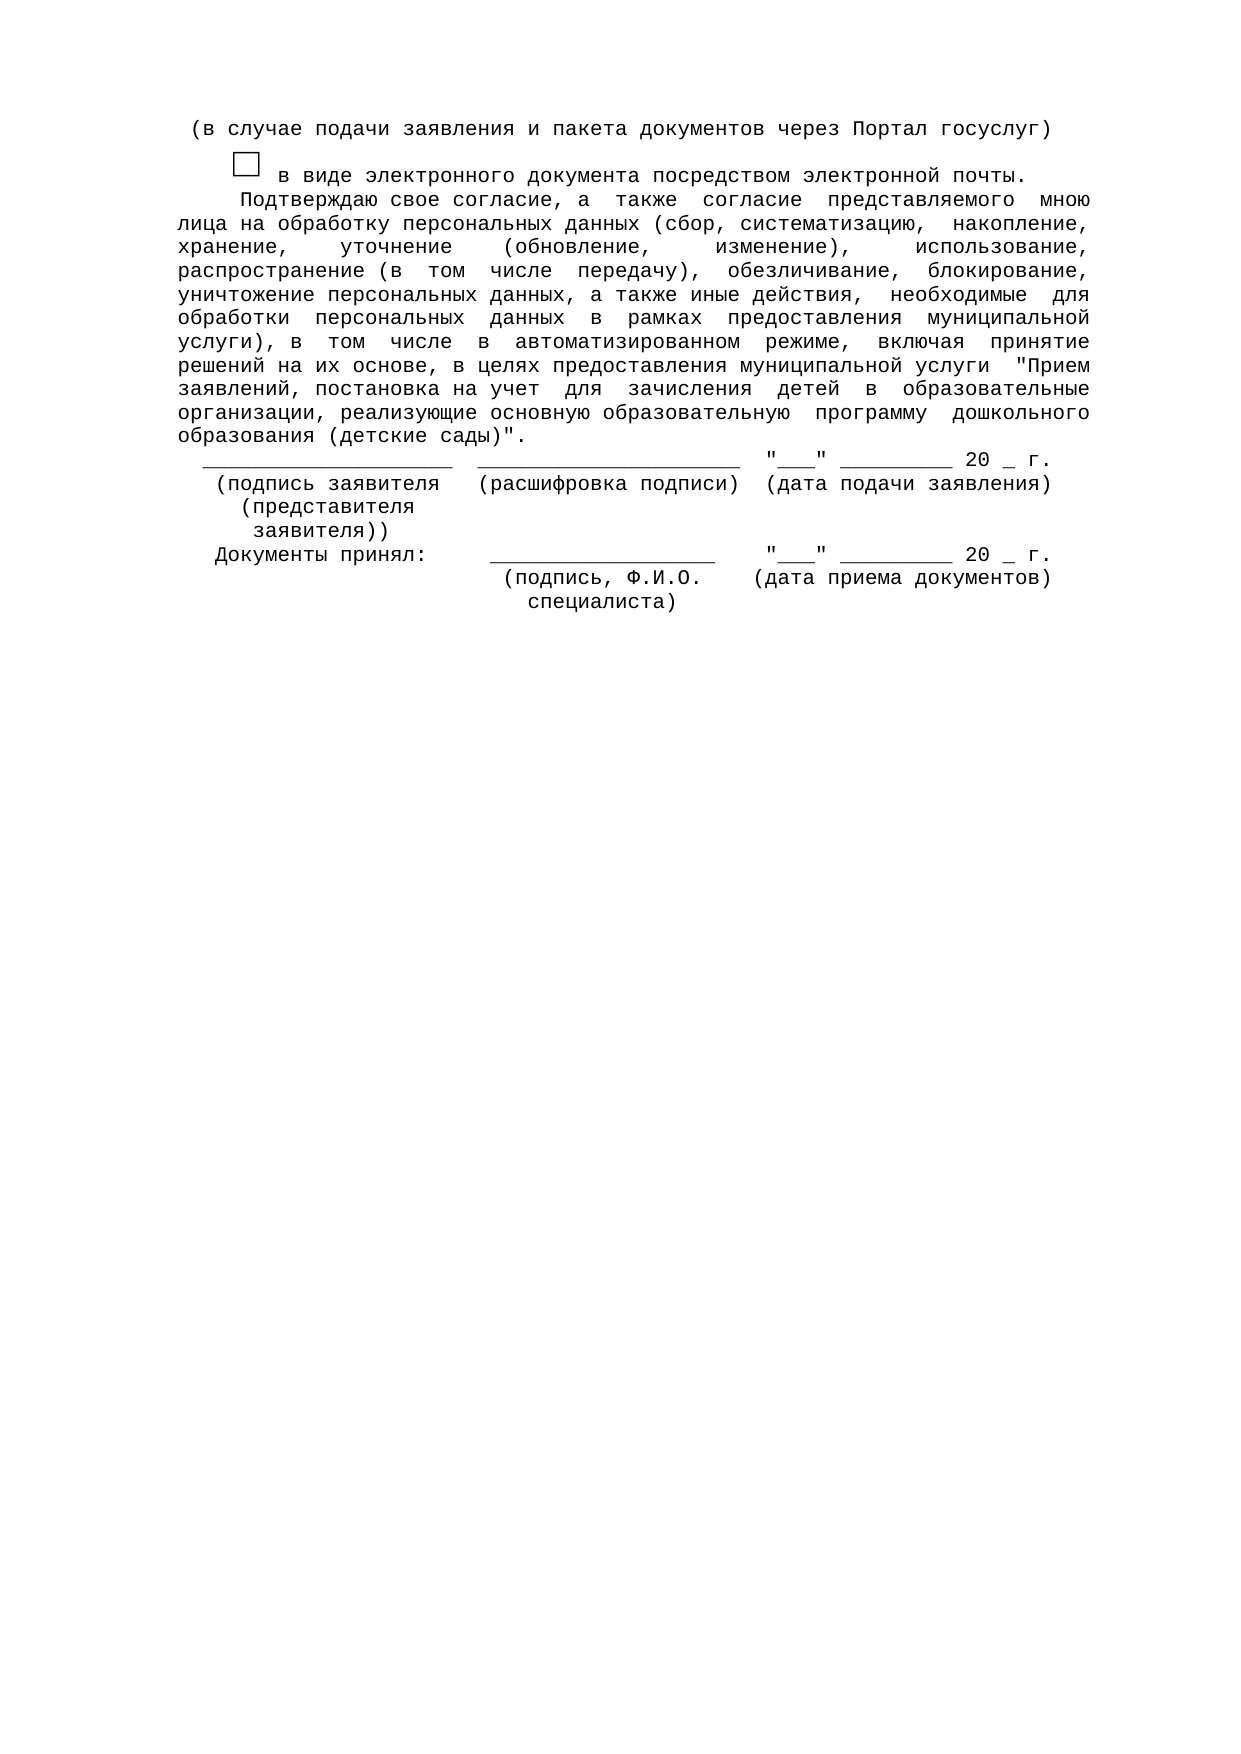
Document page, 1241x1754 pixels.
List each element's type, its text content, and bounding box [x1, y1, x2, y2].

text уничтожение персональных данных, а также иные действия, необходимые для [177, 284, 1152, 307]
text (подпись, Ф.И.О. (дата приема документов) [177, 567, 1152, 591]
text (представителя [177, 496, 1152, 520]
text образования (детские сады)". [177, 426, 1152, 449]
text услуги), в том числе в автоматизированном режиме, включая принятие [177, 331, 1152, 354]
text организации, реализующие основную образовательную программу дошкольного [177, 402, 1152, 426]
text обработки персональных данных в рамках предоставления муниципальной [177, 307, 1152, 331]
text решений на их основе, в целях предоставления муниципальной услуги "Прием [177, 354, 1152, 378]
text хранение, уточнение (обновление, изменение), использование, [177, 236, 1152, 260]
text заявителя)) [177, 520, 1152, 544]
text (в случае подачи заявления и пакета документов через Портал госуслуг) [177, 118, 1152, 142]
text ____________________ _____________________ "___" _________ 20 _ г. [177, 449, 1152, 473]
text └─┘ в виде электронного документа посредством электронной почты. [177, 165, 1152, 189]
text Подтверждаю свое согласие, а также согласие представляемого мною [177, 189, 1152, 213]
text Документы принял: __________________ "___" _________ 20 _ г. [177, 544, 1152, 567]
text (подпись заявителя (расшифровка подписи) (дата подачи заявления) [177, 473, 1152, 496]
text лица на обработку персональных данных (сбор, систематизацию, накопление, [177, 213, 1152, 236]
text ┌─┐ [177, 142, 1152, 165]
text заявлений, постановка на учет для зачисления детей в образовательные [177, 378, 1152, 402]
text специалиста) [177, 591, 1152, 615]
text распространение (в том числе передачу), обезличивание, блокирование, [177, 260, 1152, 284]
